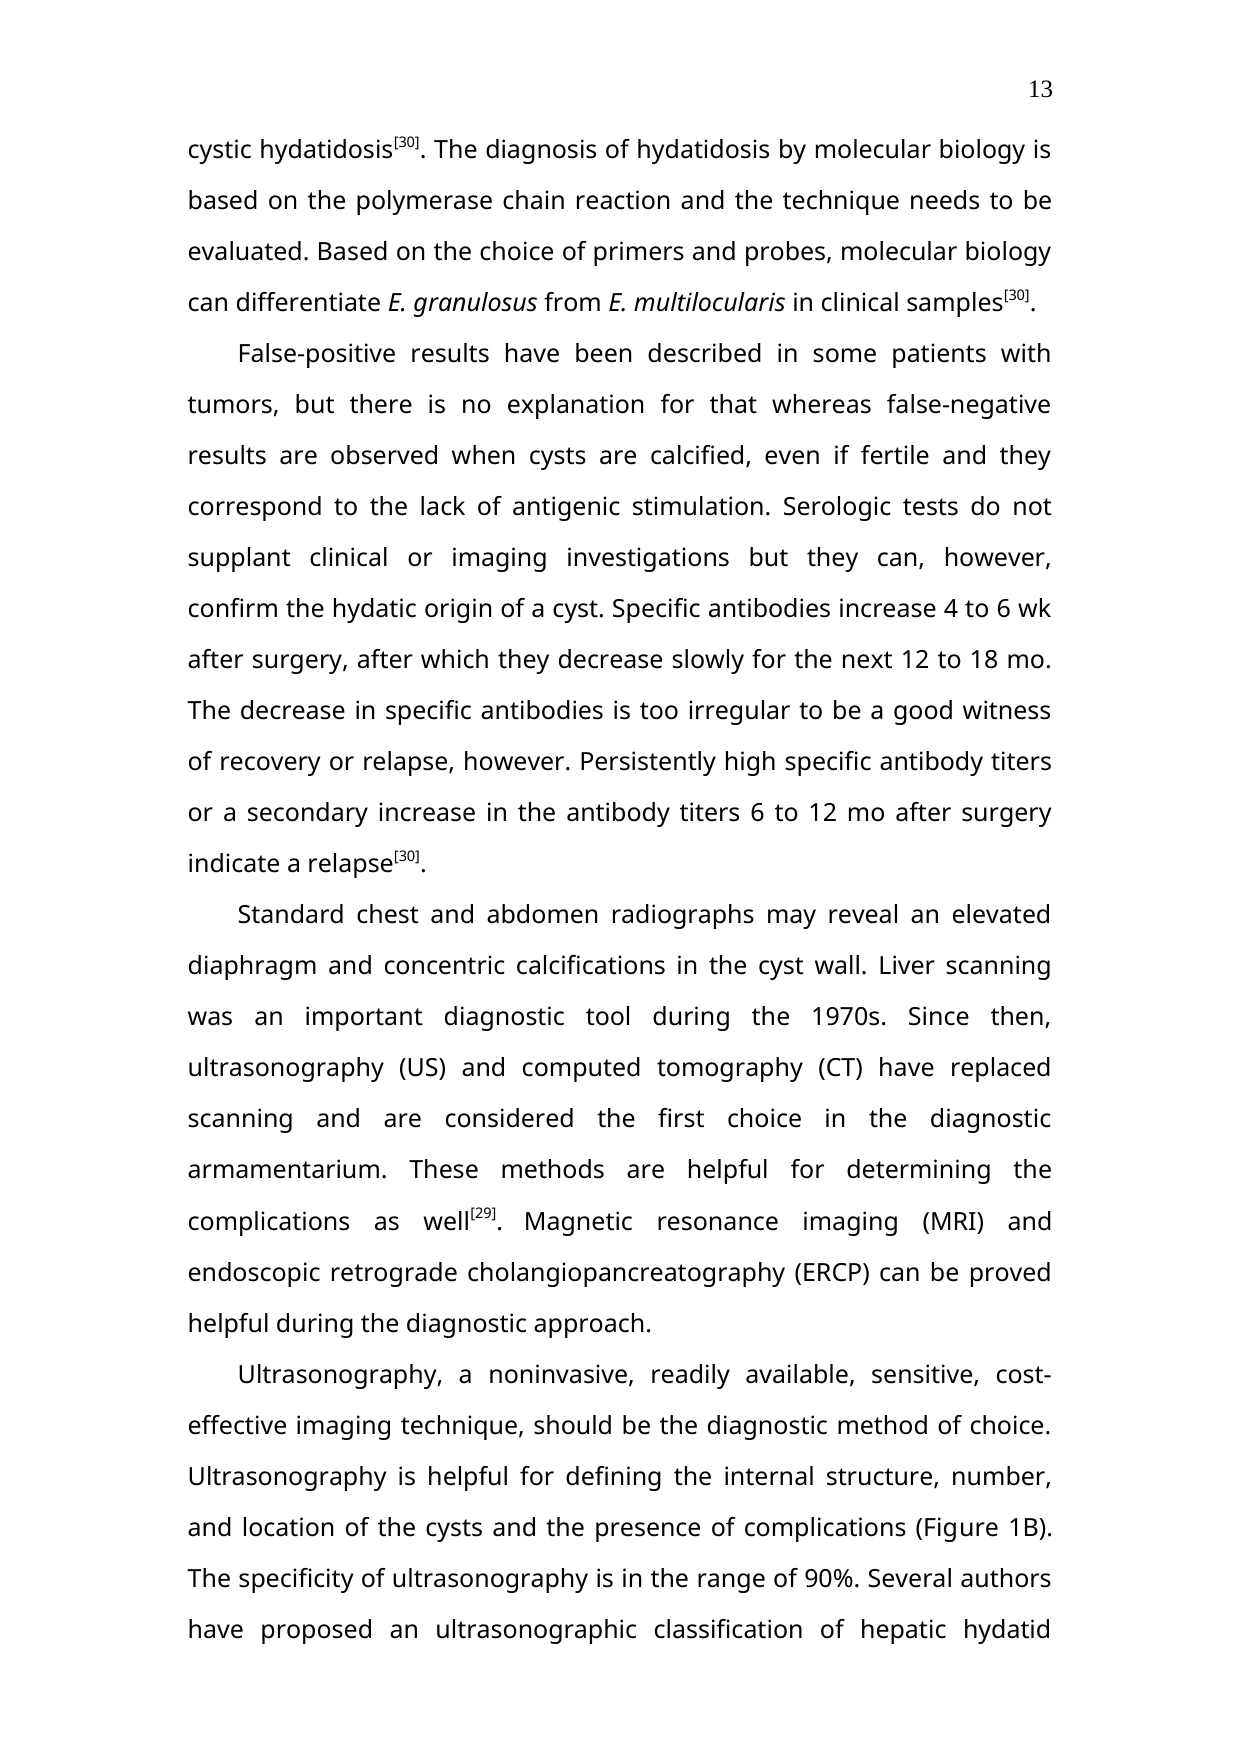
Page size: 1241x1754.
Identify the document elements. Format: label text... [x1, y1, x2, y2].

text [187, 1356, 1053, 1646]
text False-positive results have been described in some patients with tumors, but there is no explanation for that whereas false-negative results are observed when cysts are calcified, even if fertile and they correspond to the lack of antigenic stimulation. Serologic tests do not supplant clinical or imaging investigations but they can, however, confirm the hydatic origin of a cyst. Specific antibodies increase wk after surgery, after which they decrease slowly for the next 12 to 18 mo. The decrease in specific antibodies is too irregular to be a good witness of recovery or relapse, however. Persistently high specific antibody titers or a secondary increase in the antibody titers 6 to 12 mo after surgery indicate a relapse[30]. [187, 335, 1053, 880]
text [187, 131, 1053, 318]
text Standard chest and abdomen radiographs may reveal an elevated diaphragm and concentric calcifications in the cyst wall. Liver scanning was an important diagnostic tool during the 1970s. Since then, ultrasonography () and computed tomography (CT) have replaced scanning and are considered the first choice in the diagnostic armamentarium. These methods are helpful for determining the complications as well[29]. Magnetic resonance imaging (MRI) and endoscopic retrograde cholangiopancreatography (ERCP) can be proved helpful during the diagnostic approach. [187, 897, 1053, 1339]
